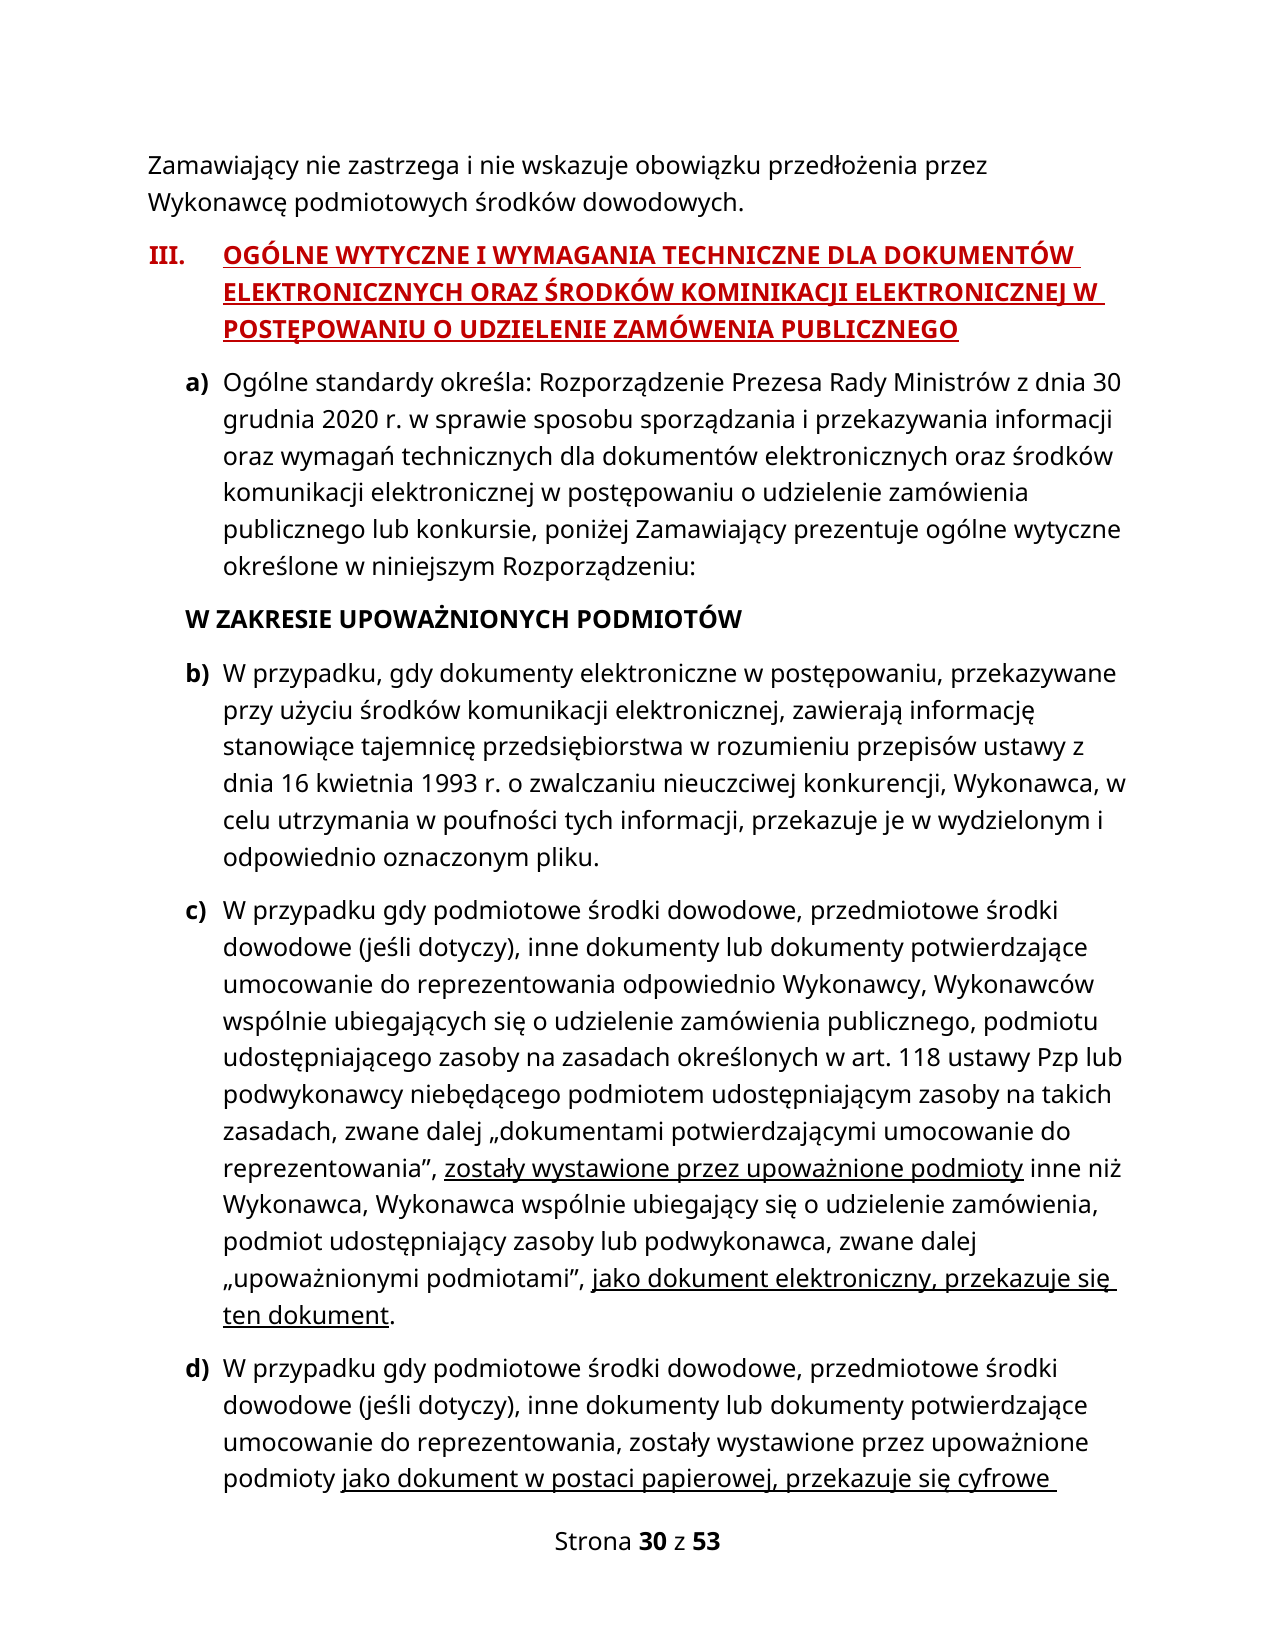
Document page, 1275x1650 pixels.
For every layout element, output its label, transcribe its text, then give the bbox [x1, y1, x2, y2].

list Ogólne standardy określa: Rozporządzenie Prezesa Rady Ministrów z dnia 30 grudnia 2020 r. w sprawie sposobu sporządzania i przekazywania informacji oraz wymagań technicznych dla dokumentów elektronicznych oraz środków komunikacji elektronicznej w postępowaniu o udzielenie zamówienia publicznego lub konkursie, poniżej Zamawiający prezentuje ogólne wytyczne określone w niniejszym Rozporządzeniu: [185, 365, 1127, 583]
list OGÓLNE WYTYCZNE I WYMAGANIA TECHNICZNE DLA DOKUMENTÓW ELEKTRONICZNYCH ORAZ ŚRODKÓW KOMINIKACJI ELEKTRONICZNEJ W POSTĘPOWANIU O UDZIELENIE ZAMÓWENIA PUBLICZNEGO [185, 238, 1127, 345]
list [185, 1351, 1127, 1495]
list W przypadku gdy podmiotowe środki dowodowe, przedmiotowe środki dowodowe (jeśli dotyczy), inne dokumenty lub dokumenty potwierdzające umocowanie do reprezentowania odpowiednio Wykonawcy, Wykonawców wspólnie ubiegających się o udzielenie zamówienia publicznego, podmiotu udostępniającego zasoby na zasadach określonych w art. 118 ustawy Pzp lub podwykonawcy niebędącego podmiotem udostępniającym zasoby na takich zasadach, zwane dalej „dokumentami potwierdzającymi umocowanie do reprezentowania”, zostały wystawione przez upoważnione podmioty inne niż Wykonawca, Wykonawca wspólnie ubiegający się o udzielenie zamówienia, podmiot udostępniający zasoby lub podwykonawca, zwane dalej „upoważnionymi podmiotami”, jako dokument elektroniczny, przekazuje się ten dokument. [185, 893, 1127, 1331]
text W ZAKRESIE UPOWAŻNIONYCH PODMIOTÓW [185, 602, 1127, 636]
list W przypadku, gdy dokumenty elektroniczne w postępowaniu, przekazywane przy użyciu środków komunikacji elektronicznej, zawierają informację stanowiące tajemnicę przedsiębiorstwa w rozumieniu przepisów ustawy z dnia 16 kwietnia 1993 r. o zwalczaniu nieuczciwej konkurencji, Wykonawca, w celu utrzymania w poufności tych informacji, przekazuje je w wydzielonym i odpowiednio oznaczonym pliku. [185, 656, 1127, 873]
text Zamawiający nie zastrzega i nie wskazuje obowiązku przedłożenia przez Wykonawcę podmiotowych środków dowodowych. [148, 148, 1127, 218]
